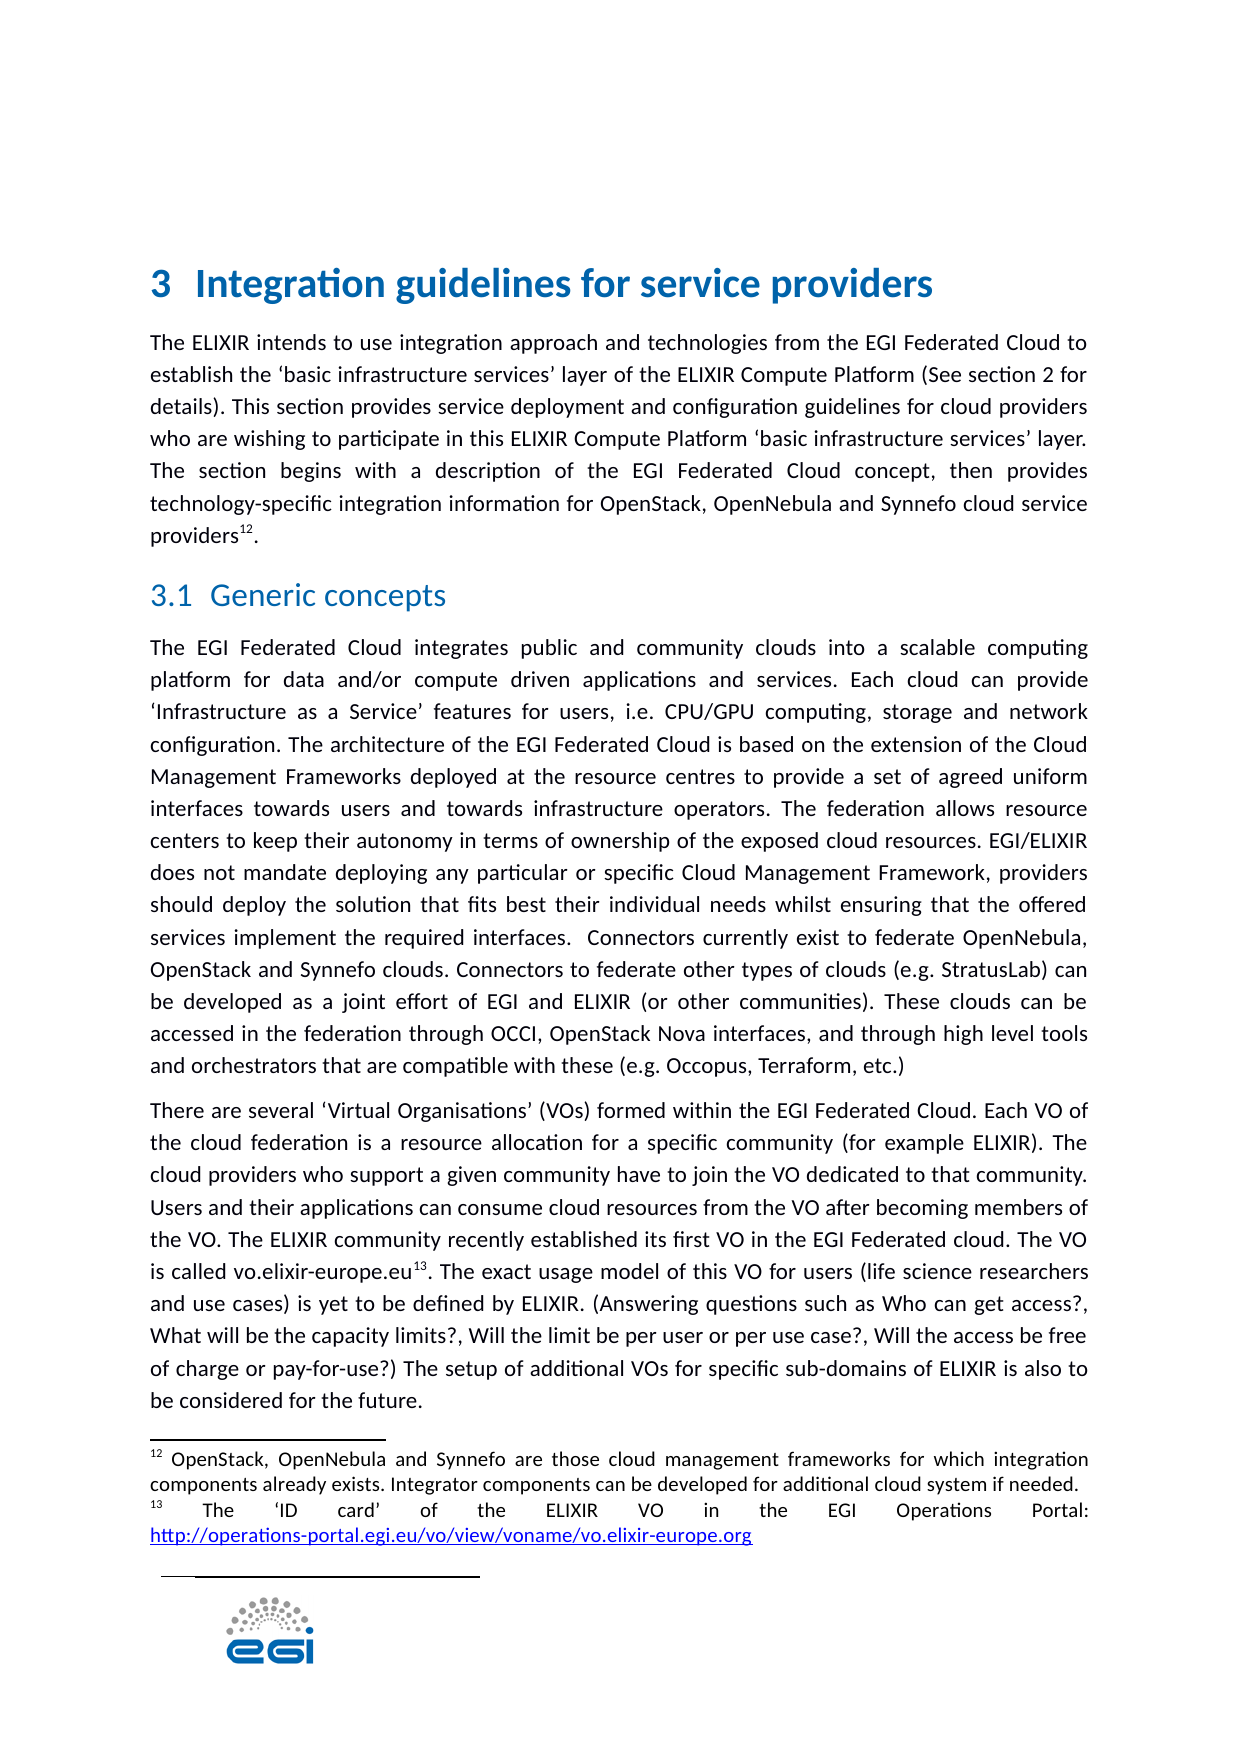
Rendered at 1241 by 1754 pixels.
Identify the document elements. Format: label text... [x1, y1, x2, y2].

text There are several ‘Virtual Organisations’ (VOs) formed within the EGI Federated Cloud. Each VO of the cloud federation is a resource allocation for a specific community (for example ELIXIR). The cloud providers who support a given community have to join the VO dedicated to that community. Users and their applications can consume cloud resources from the VO after becoming members of the VO. The ELIXIR community recently established its first VO in the EGI Federated cloud. The VO is called vo.elixir-europe.eu. The exact usage model of this VO for users (life science researchers and use cases) is yet to be defined by ELIXIR. (Answering questions such as Who can get access?, What will be the capacity limits?, Will the limit be per user or per use case?, Will the access be free of charge or pay-for-use?) The setup of additional VOs for specific sub-domains of ELIXIR is also to be considered for the future. [150, 1096, 1090, 1414]
subtitle Generic concepts [150, 574, 1090, 614]
text The EGI Federated Cloud integrates public and community clouds into a scalable computing platform for data and/or compute driven applications and services. Each cloud can provide ‘Infrastructure as a Service’ features for users, i.e. CPU/GPU computing, storage and network configuration. The architecture of the EGI Federated Cloud is based on the extension of the Cloud Management Frameworks deployed at the resource centres to provide a set of agreed uniform interfaces towards users and towards infrastructure operators. The federation allows resource centers to keep their autonomy in terms of ownership of the exposed cloud resources. EGI/ELIXIR does not mandate deploying any particular or specific Cloud Management Framework, providers should deploy the solution that fits best their individual needs whilst ensuring that the offered services implement the required interfaces. Connectors currently exist to federate OpenNebula, OpenStack and Synnefo clouds. Connectors to federate other types of clouds (e.g. StratusLab) can be developed as a joint effort of EGI and ELIXIR (or other communities). These clouds can be accessed in the federation through OCCI, OpenStack Nova interfaces, and through high level tools and orchestrators that are compatible with these (e.g. Occopus, Terraform, etc.) [150, 633, 1090, 1079]
subtitle Integration guidelines for service providers [150, 257, 1090, 308]
text The ELIXIR intends to use integration approach and technologies from the EGI Federated Cloud to establish the ‘basic infrastructure services’ layer of the ELIXIR Compute Platform (See section 2 for details). This section provides service deployment and configuration guidelines for cloud providers who are wishing to participate in this ELIXIR Compute Platform ‘basic infrastructure services’ layer. The section begins with a description of the EGI Federated Cloud concept, then provides technology-specific integration information for OpenStack, OpenNebula and Synnefo cloud service providers. [150, 328, 1090, 549]
picture [206, 1595, 332, 1666]
